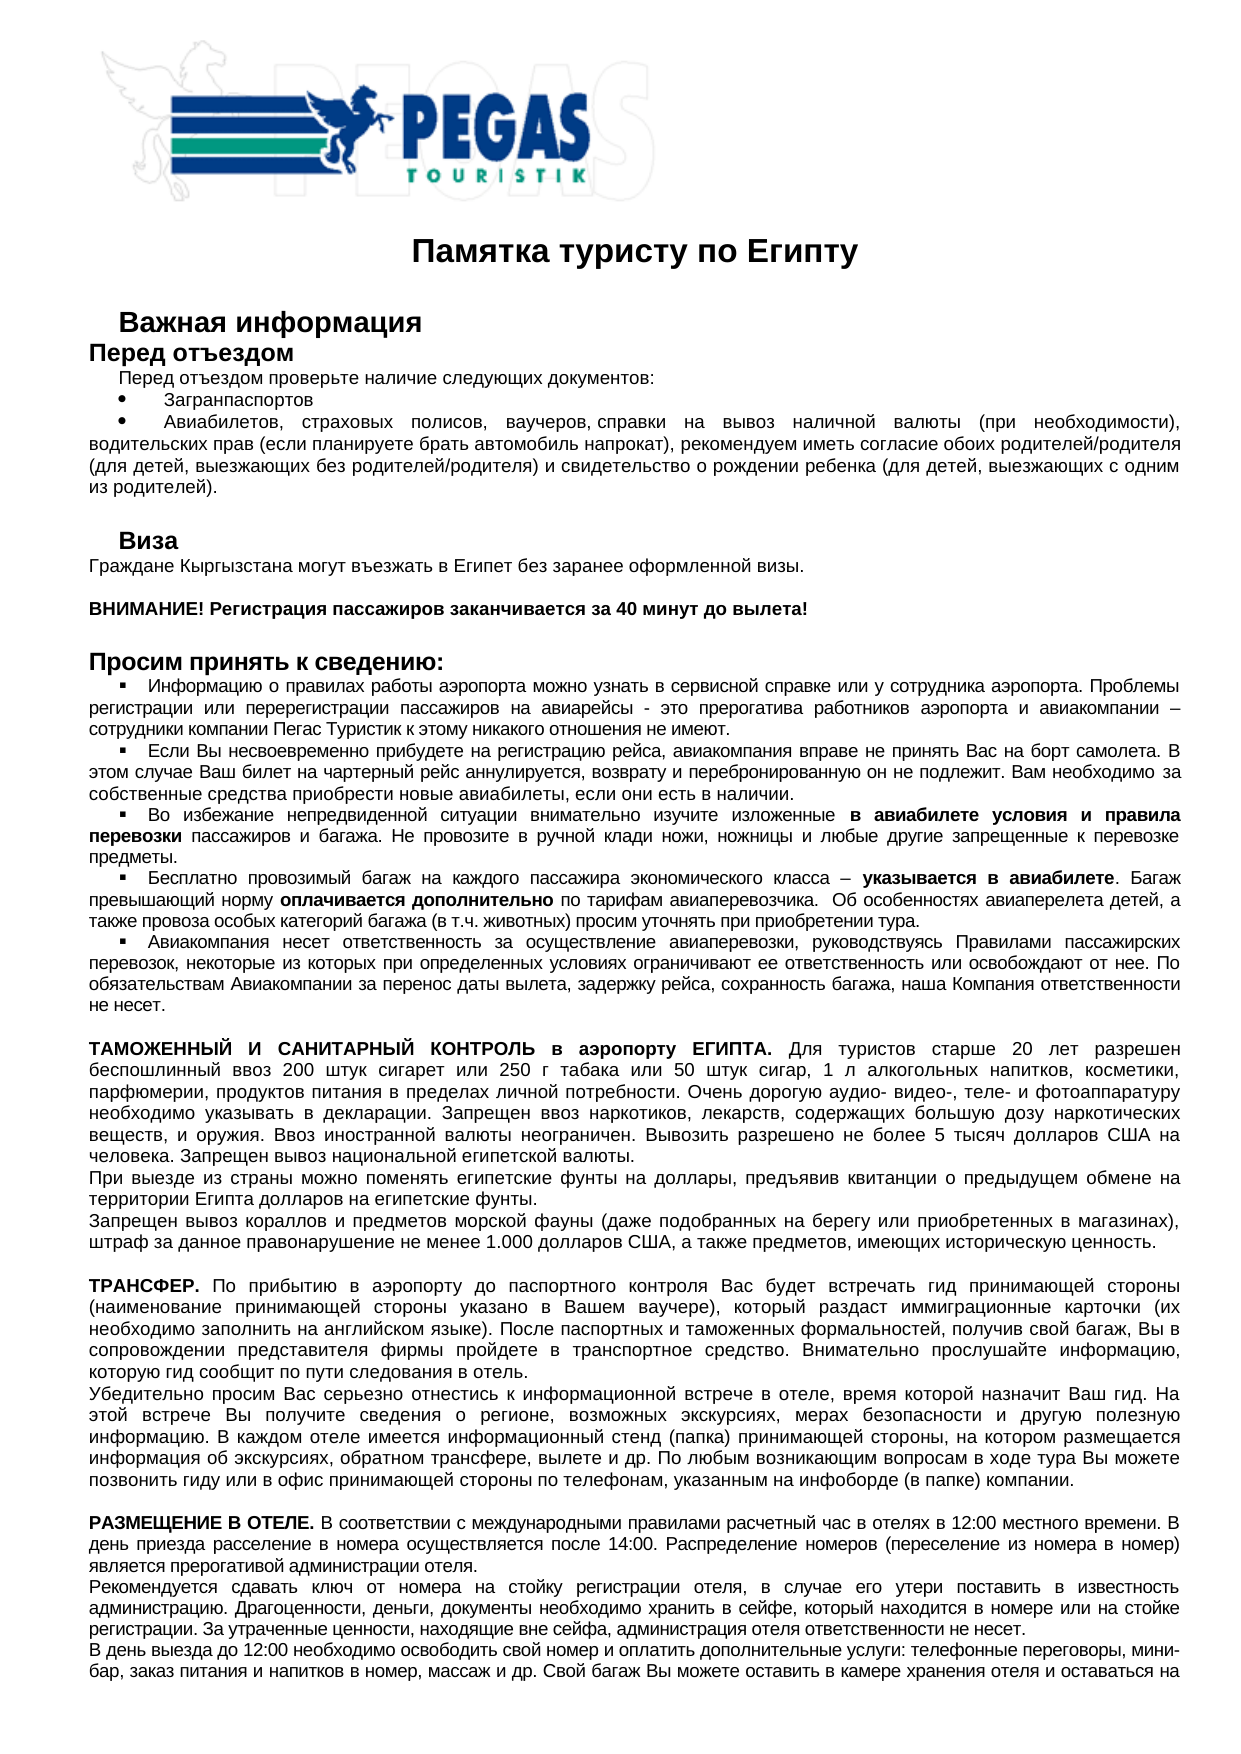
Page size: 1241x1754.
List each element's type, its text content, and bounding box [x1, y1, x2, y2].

picture [88, 39, 659, 211]
text Запрещен вывоз кораллов и предметов морской фауны (даже подобранных на берегу или приобретенных в магазинах), штраф за данное правонарушение не менее 1.000 долларов США, а также предметов, имеющих историческую ценность. [89, 1210, 1181, 1253]
text Убедительно просим Вас серьезно отнестись к информационной встрече в отеле, время которой назначит Ваш гид. На этой встрече Вы получите сведения о регионе, возможных экскурсиях, мерах безопасности и другую полезную информацию. В каждом отеле имеется информационный стенд (папка) принимающей стороны, на котором размещается информация об экскурсиях, обратном трансфере, вылете и др. По любым возникающим вопросам в ходе тура Вы можете позвонить гиду или в офис принимающей стороны по телефонам, указанным на инфоборде (в папке) компании. [89, 1382, 1181, 1490]
title Памятка туристу по Египту [89, 232, 1181, 270]
text Рекомендуется сдавать ключ от номера на стойку регистрации отеля, в случае его утери поставить в известность администрацию. Драгоценности, деньги, документы необходимо хранить в сейфе, который находится в номере или на стойке регистрации. За утраченные ценности, находящие вне сейфа, администрация отеля ответственности не несет. [89, 1576, 1181, 1640]
text Виза [89, 526, 1181, 555]
text ТРАНСФЕР. По прибытию в аэропорту до паспортного контроля Вас будет встречать гид принимающей стороны (наименование принимающей стороны указано в Вашем ваучере), который раздаст иммиграционные карточки (их необходимо заполнить на английском языке). После паспортных и таможенных формальностей, получив свой багаж, Вы в сопровождении представителя фирмы пройдете в транспортное средство. Внимательно прослушайте информацию, которую гид сообщит по пути следования в отель. [89, 1274, 1181, 1382]
list Если Вы несвоевременно прибудете на регистрацию рейса, авиакомпания вправе не принять Вас на борт самолета. В этом случае Ваш билет на чартерный рейс аннулируется, возврату и перебронированную он не подлежит. Вам необходимо за собственные средства приобрести новые авиабилеты, если они есть в наличии. [89, 739, 1181, 804]
list Информацию о правилах работы аэропорта можно узнать в сервисной справке или у сотрудника аэропорта. Проблемы регистрации или перерегистрации пассажиров на авиарейсы - это прерогатива работников аэропорта и авиакомпании – сотрудники компании Пегас Туристик к этому никакого отношения не имеют. [89, 676, 1181, 739]
list Авиабилетов, страховых полисов, ваучеров, справки на вывоз наличной валюты (при необходимости), водительских прав (если планируете брать автомобиль напрокат), рекомендуем иметь согласие обоих родителей/родителя (для детей, выезжающих без родителей/родителя) и свидетельство о рождении ребенка (для детей, выезжающих с одним из родителей). [89, 411, 1181, 498]
text Перед отъездом проверьте наличие следующих документов: [89, 367, 1181, 389]
text Перед отъездом [89, 338, 1181, 367]
list Загранпаспортов [89, 389, 1181, 411]
text РАЗМЕЩЕНИЕ В ОТЕЛЕ. В соответствии с международными правилами расчетный час в отелях в 12:00 местного времени. В день приезда расселение в номера осуществляется после 14:00. Распределение номеров (переселение из номера в номер) является прерогативой администрации отеля. [89, 1512, 1181, 1576]
list Во избежание непредвиденной ситуации внимательно изучите изложенные в авиабилете условия и правила перевозки пассажиров и багажа. Не провозите в ручной клади ножи, ножницы и любые другие запрещенные к перевозке предметы. [89, 804, 1181, 868]
list Авиакомпания несет ответственность за осуществление авиаперевозки, руководствуясь Правилами пассажирских перевозок, некоторые из которых при определенных условиях ограничивают ее ответственность или освобождают от нее. По обязательствам Авиакомпании за перенос даты вылета, задержку рейса, сохранность багажа, наша Компания ответственности не несет. [89, 931, 1181, 1016]
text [89, 1640, 1181, 1682]
text Важная информация [89, 305, 1181, 338]
text При выезде из страны можно поменять египетские фунты на доллары, предъявив квитанции о предыдущем обмене на территории Египта долларов на египетские фунты. [89, 1167, 1181, 1210]
text ВНИМАНИЕ! Регистрация пассажиров заканчивается за 40 минут до вылета! [89, 598, 1181, 620]
text Граждане Кыргызстана могут въезжать в Египет без заранее оформленной визы. [89, 555, 1181, 577]
text Просим принять к сведению: [89, 648, 1181, 676]
list Бесплатно провозимый багаж на каждого пассажира экономического класса – указывается в авиабилете. Багаж превышающий норму оплачивается дополнительно по тарифам авиаперевозчика. Об особенностях авиаперелета детей, а также провоза особых категорий багажа (в т.ч. животных) просим уточнять при приобретении тура. [89, 868, 1181, 931]
text ТАМОЖЕННЫЙ И САНИТАРНЫЙ КОНТРОЛЬ в аэропорту ЕГИПТА. Для туристов старше 20 лет разрешен беспошлинный ввоз 200 штук сигарет или табака или 50 штук сигар, алкогольных напитков, косметики, парфюмерии, продуктов питания в пределах личной потребности. Очень дорогую аудио- видео-, теле- и фотоаппаратуру необходимо указывать в декларации. Запрещен ввоз наркотиков, лекарств, содержащих большую дозу наркотических веществ, и оружия. Ввоз иностранной валюты неограничен. Вывозить разрешено не более 5 тысяч долларов США на человека. Запрещен вывоз национальной египетской валюты. [89, 1037, 1181, 1167]
